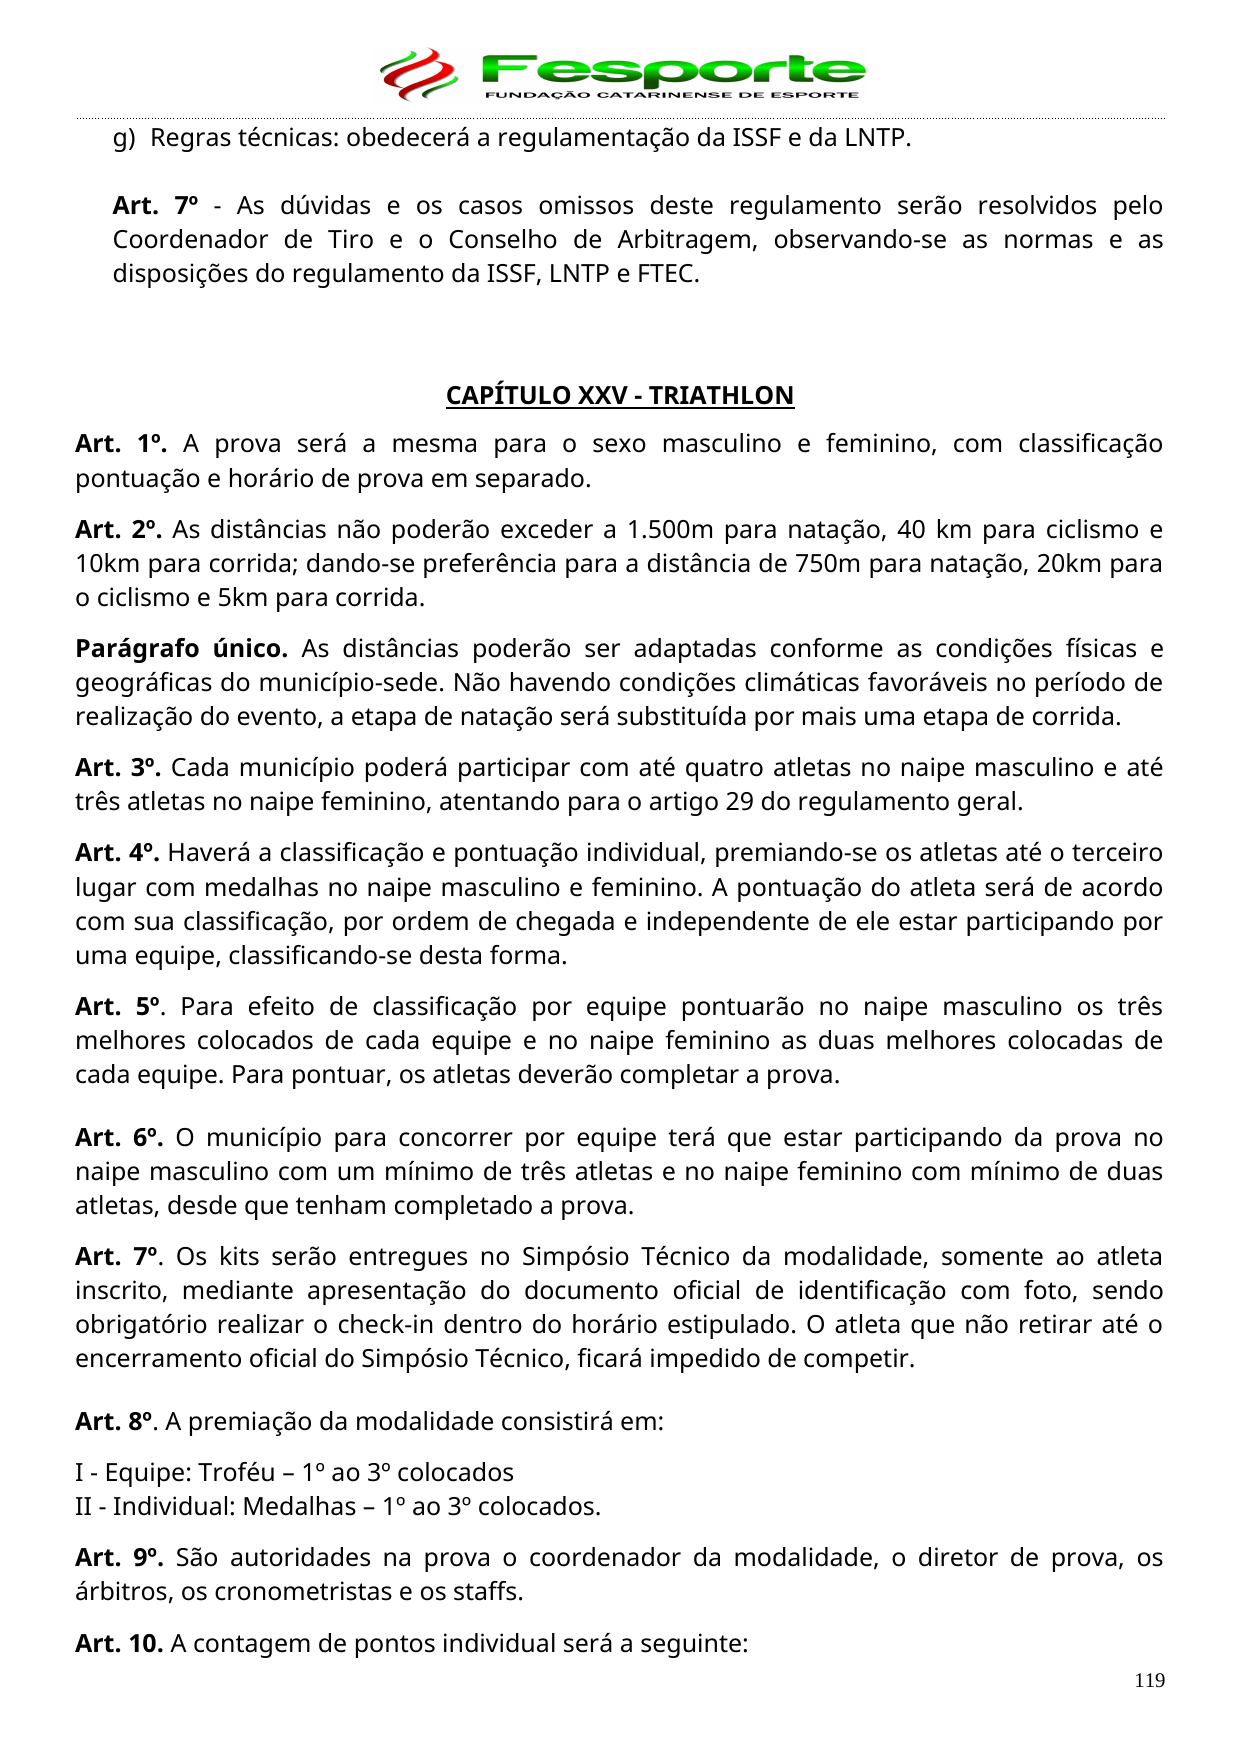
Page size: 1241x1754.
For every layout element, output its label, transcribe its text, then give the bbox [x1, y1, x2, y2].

text Art. 6º. O município para concorrer por equipe terá que estar participando da prova no naipe masculino com um mínimo de três atletas e no naipe feminino com mínimo de duas atletas, desde que tenham completado a prova. [75, 1119, 1165, 1222]
text Art. 5º. Para efeito de classificação por equipe pontuarão no naipe masculino os três melhores colocados de cada equipe e no naipe feminino as duas melhores colocadas de cada equipe. Para pontuar, os atletas deverão completar a prova. [75, 988, 1165, 1091]
text Art. 9º. São autoridades na prova o coordenador da modalidade, o diretor de prova, os árbitros, os cronometristas e os staffs. [75, 1540, 1165, 1608]
text Art. 2º. As distâncias não poderão exceder a 1.500m para natação, 40 km para ciclismo e 10km para corrida; dando-se preferência para a distância de 750m para natação, 20km para o ciclismo e 5km para corrida. [75, 511, 1165, 613]
list Regras técnicas: obedecerá a regulamentação da ISSF e da LNTP. [112, 119, 1165, 154]
text Art. 8º. A premiação da modalidade consistirá em: [75, 1404, 1165, 1438]
text I - Equipe: Troféu – 1º ao 3º colocados [75, 1455, 1165, 1489]
text CAPÍTULO XXV - TRIATHLON [75, 378, 1165, 412]
text Art. 7º - As dúvidas e os casos omissos deste regulamento serão resolvidos pelo Coordenador de Tiro e o Conselho de Arbitragem, observando-se as normas e as disposições do regulamento da ISSF, LNTP e FTEC. [112, 188, 1165, 290]
text Art. 4º. Haverá a classificação e pontuação individual, premiando-se os atletas até o terceiro lugar com medalhas no naipe masculino e feminino. A pontuação do atleta será de acordo com sua classificação, por ordem de chegada e independente de ele estar participando por uma equipe, classificando-se desta forma. [75, 835, 1165, 971]
text Art. 1º. A prova será a mesma para o sexo masculino e feminino, com classificação pontuação e horário de prova em separado. [75, 426, 1165, 494]
text Art. 10. A contagem de pontos individual será a seguinte: [75, 1625, 1165, 1659]
picture [373, 47, 867, 102]
text Art. 7º. Os kits serão entregues no Simpósio Técnico da modalidade, somente ao atleta inscrito, mediante apresentação do documento oficial de identificação com foto, sendo obrigatório realizar o check-in dentro do horário estipulado. O atleta que não retirar até o encerramento oficial do Simpósio Técnico, ficará impedido de competir. [75, 1239, 1165, 1375]
text Art. 3º. Cada município poderá participar com até quatro atletas no naipe masculino e até três atletas no naipe feminino, atentando para o artigo 29 do regulamento geral. [75, 750, 1165, 818]
text II - Individual: Medalhas – 1º ao 3º colocados. [75, 1489, 1165, 1523]
text Parágrafo único. As distâncias poderão ser adaptadas conforme as condições físicas e geográficas do município-sede. Não havendo condições climáticas favoráveis no período de realização do evento, a etapa de natação será substituída por mais uma etapa de corrida. [75, 631, 1165, 733]
